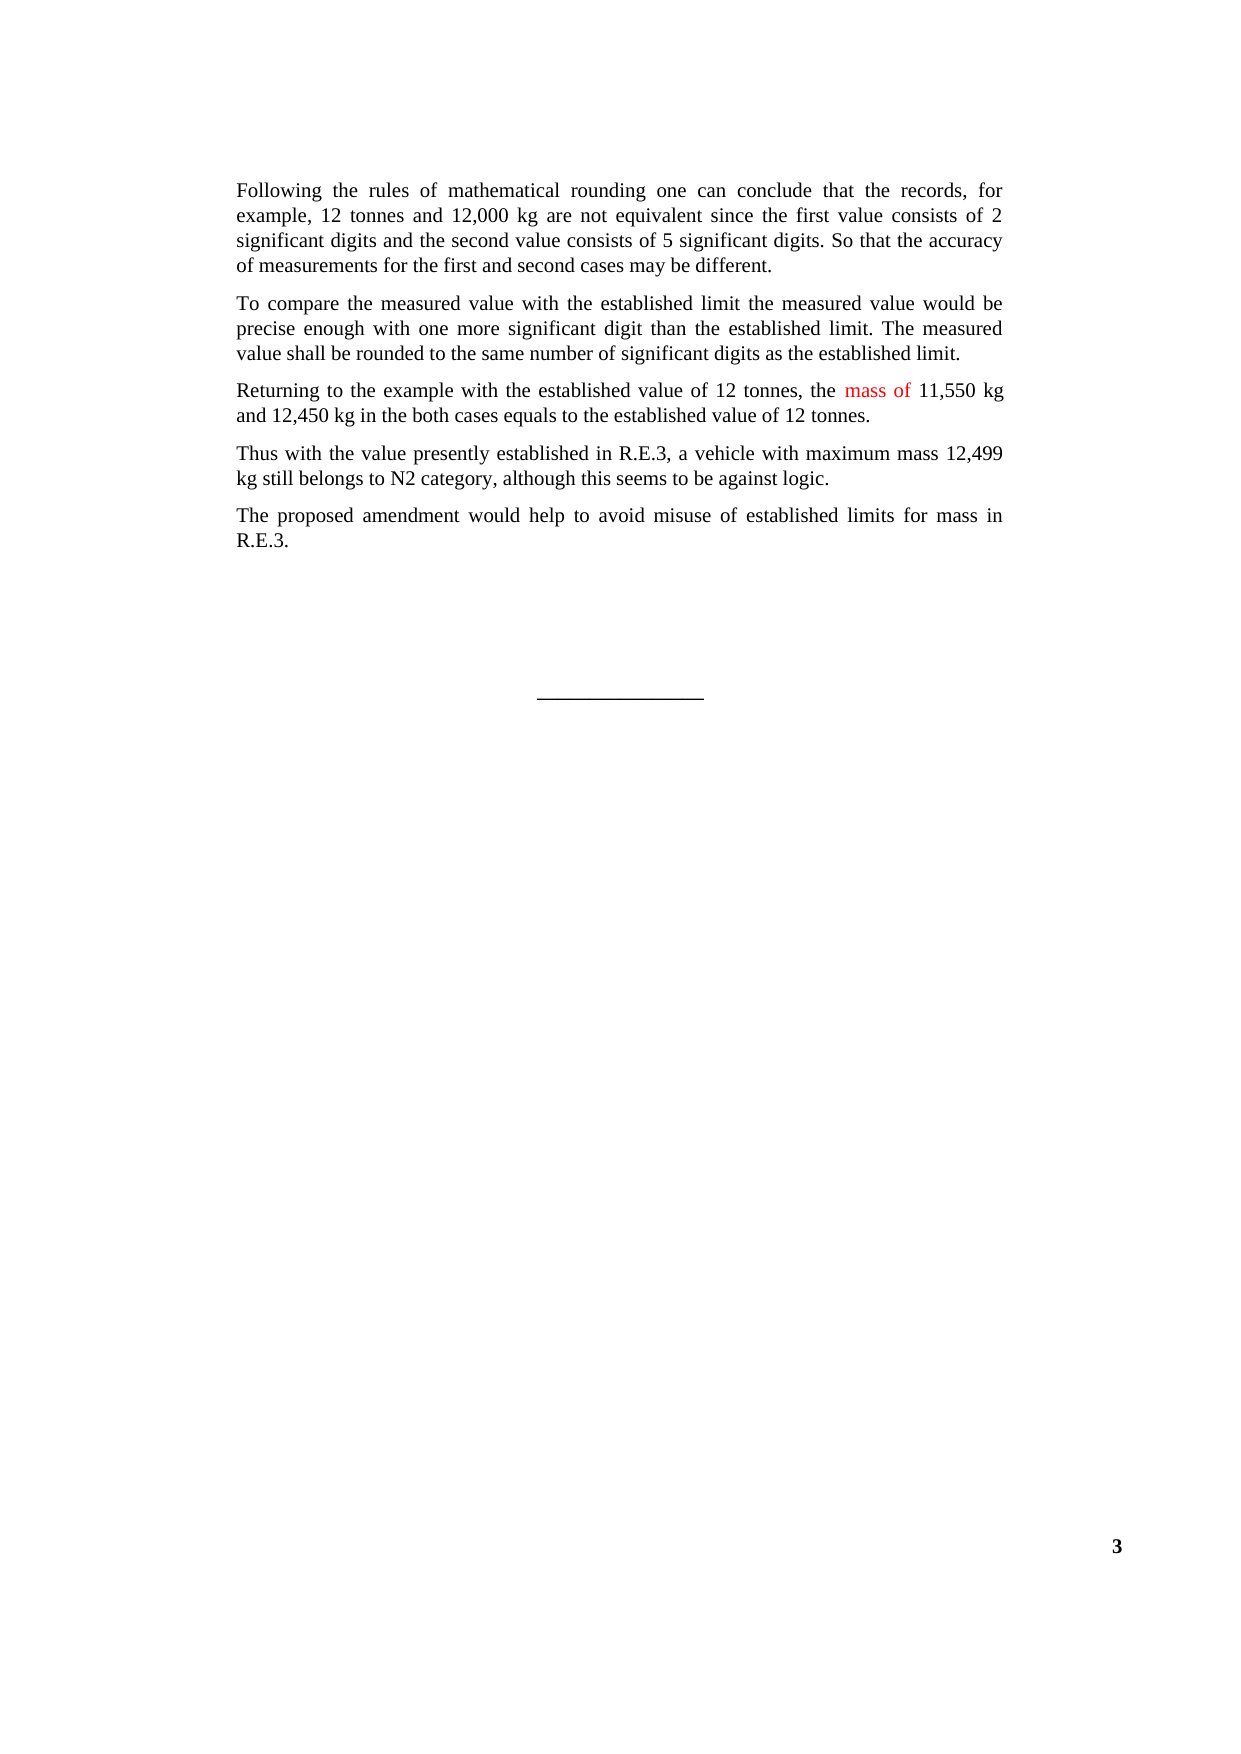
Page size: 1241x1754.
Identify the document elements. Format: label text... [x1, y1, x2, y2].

text To compare the measured value with the established limit the measured value would be precise enough with one more significant digit than the established limit. The measured value shall be rounded to the same number of significant digits as the established limit. [236, 290, 1004, 365]
text The proposed amendment would help to avoid misuse of established limits for mass in R.E.3. [236, 502, 1004, 552]
text ________________ [236, 677, 1004, 702]
text Returning to the example with the established value of 12 tonnes, the mass of 11,550 kg and 12,450 kg in the both cases equals to the established value of 12 tonnes. [236, 377, 1004, 427]
text Following the rules of mathematical rounding one can conclude that the records, for example, 12 tonnes and 12,000 kg are not equivalent since the first value consists of 2 significant digits and the second value consists of 5 significant digits. So that the accuracy of measurements for the first and second cases may be different. [236, 177, 1004, 277]
text Thus with the value presently established in R.E.3, a vehicle with maximum mass 12,499 kg still belongs to N2 category, although this seems to be against logic. [236, 440, 1004, 490]
